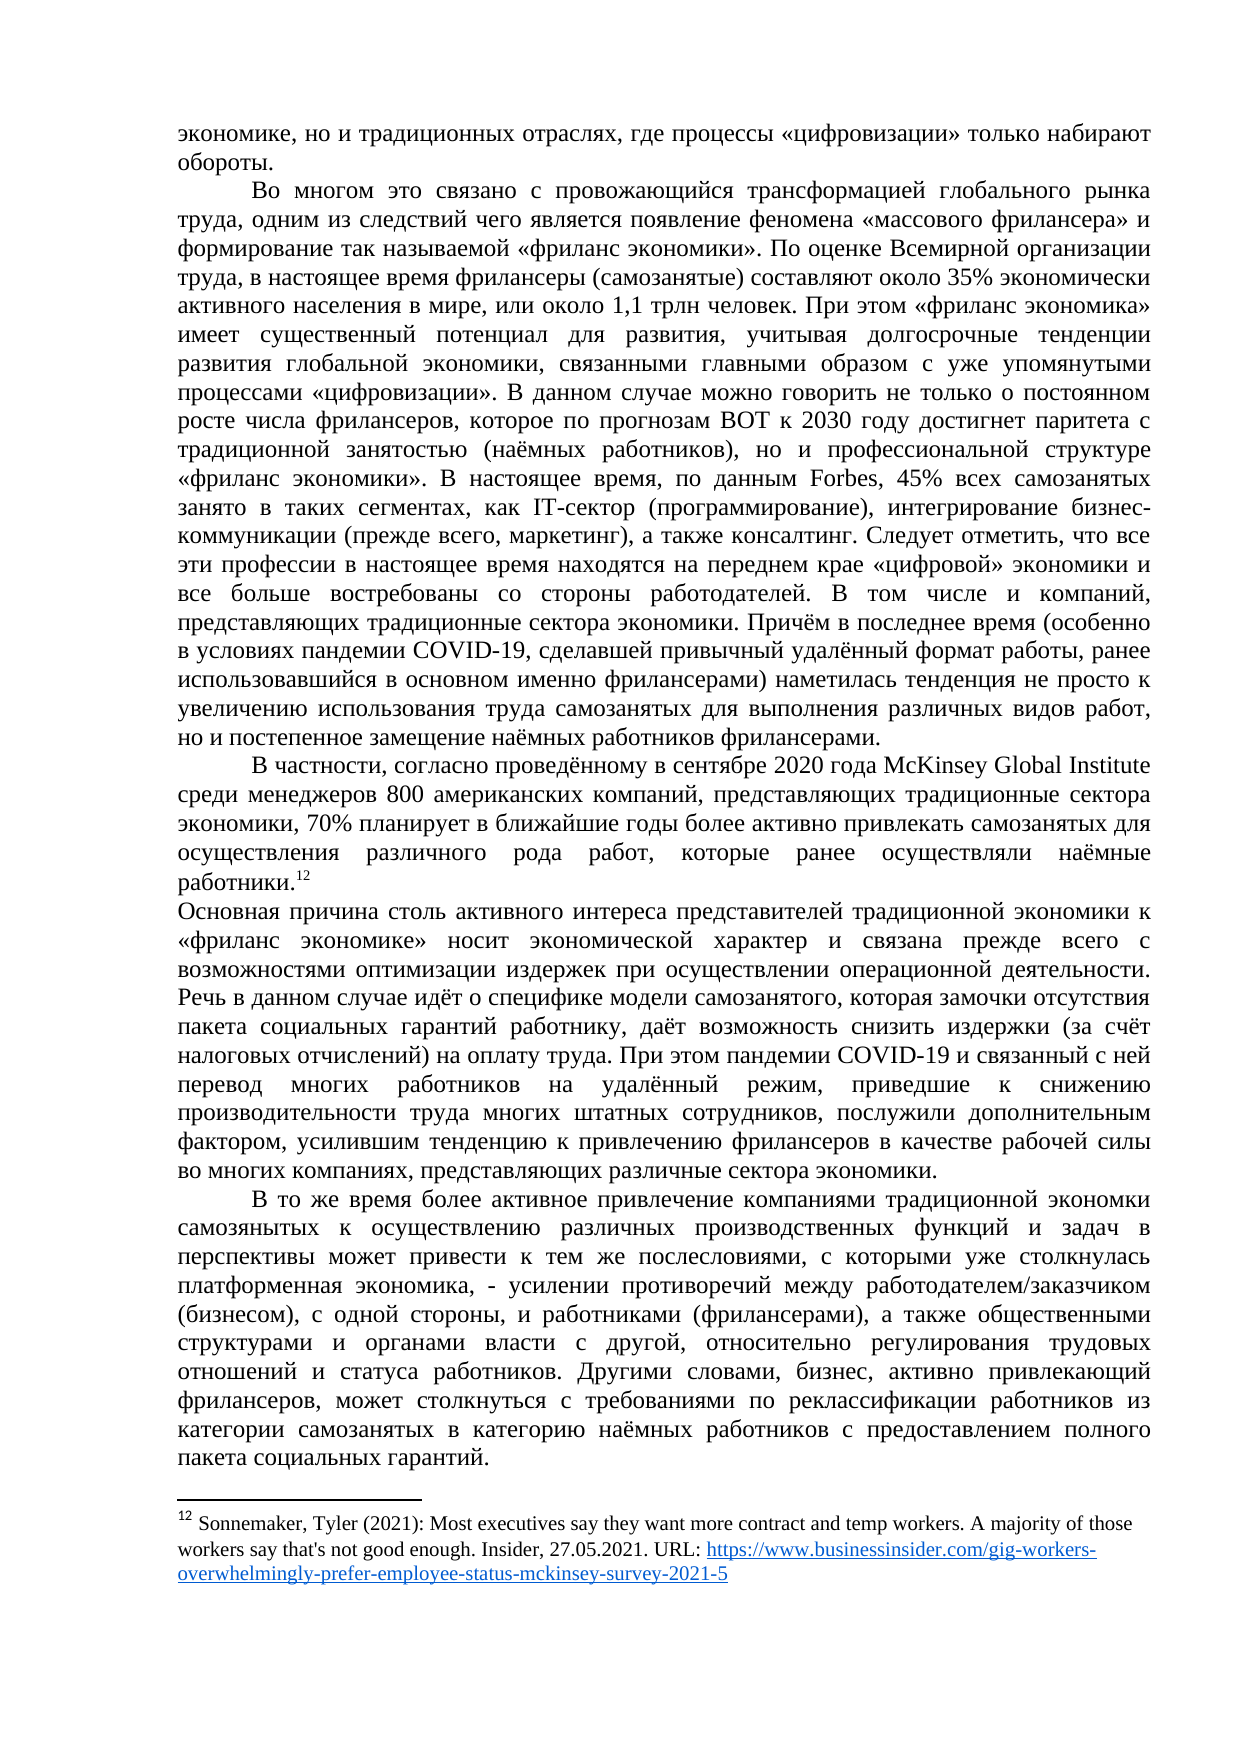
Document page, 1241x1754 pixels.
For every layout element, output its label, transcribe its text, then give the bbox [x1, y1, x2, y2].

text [177, 118, 1152, 176]
text В то же время более активное привлечение компаниями традиционной экономки самозянытых к осуществлению различных производственных функций и задач в перспективы может привести к тем же послесловиями, с которыми уже столкнулась платформенная экономика, - усилении противоречий между работодателем/заказчиком (бизнесом), с одной стороны, и работниками (фрилансерами), а также общественными структурами и органами власти с другой, относительно регулирования трудовых отношений и статуса работников. Другими словами, бизнес, активно привлекающий фрилансеров, может столкнуться с требованиями по реклассификации работников из категории самозанятых в категорию наёмных работников с предоставлением полного пакета социальных гарантий. [177, 1184, 1152, 1471]
text Основная причина столь активного интереса представителей традиционной экономики к «фриланс экономике» носит экономической характер и связана прежде всего с возможностями оптимизации издержек при осуществлении операционной деятельности. Речь в данном случае идёт о специфике модели самозанятого, которая замочки отсутствия пакета социальных гарантий работнику, даёт возможность снизить издержки (за счёт налоговых отчислений) на оплату труда. При этом пандемии COVID-19 и связанный с ней перевод многих работников на удалённый режим, приведшие к снижению производительности труда многих штатных сотрудников, послужили дополнительным фактором, усилившим тенденцию к привлечению фрилансеров в качестве рабочей силы во многих компаниях, представляющих различные сектора экономики. [177, 896, 1152, 1184]
text Во многом это связано с провожающийся трансформацией глобального рынка труда, одним из следствий чего является появление феномена «массового фрилансера» и формирование так называемой «фриланс экономики». По оценке Всемирной организации труда, в настоящее время фрилансеры (самозанятые) составляют около 35% экономически активного населения в мире, или около 1,1 трлн человек. При этом «фриланс экономика» имеет существенный потенциал для развития, учитывая долгосрочные тенденции развития глобальной экономики, связанными главными образом с уже упомянутыми процессами «цифровизации». В данном случае можно говорить не только о постоянном росте числа фрилансеров, которое по прогнозам ВОТ к 2030 году достигнет паритета с традиционной занятостью (наёмных работников), но и профессиональной структуре «фриланс экономики». В настоящее время, по данным Forbes, 45% всех самозанятых занято в таких сегментах, как IT-сектор (программирование), интегрирование бизнес-коммуникации (прежде всего, маркетинг), а также консалтинг. Следует отметить, что все эти профессии в настоящее время находятся на переднем крае «цифровой» экономики и все больше востребованы со стороны работодателей. В том числе и компаний, представляющих традиционные сектора экономики. Причём в последнее время (особенно в условиях пандемии COVID-19, сделавшей привычный удалённый формат работы, ранее использовавшийся в основном именно фрилансерами) наметилась тенденция не просто к увеличению использования труда самозанятых для выполнения различных видов работ, но и постепенное замещение наёмных работников фрилансерами. [177, 176, 1152, 751]
text В частности, согласно проведённому в сентябре 2020 года McKinsey Global Institute среди менеджеров 800 американских компаний, представляющих традиционные сектора экономики, 70% планирует в ближайшие годы более активно привлекать самозанятых для осуществления различного рода работ, которые ранее осуществляли наёмные работники. [177, 751, 1152, 896]
